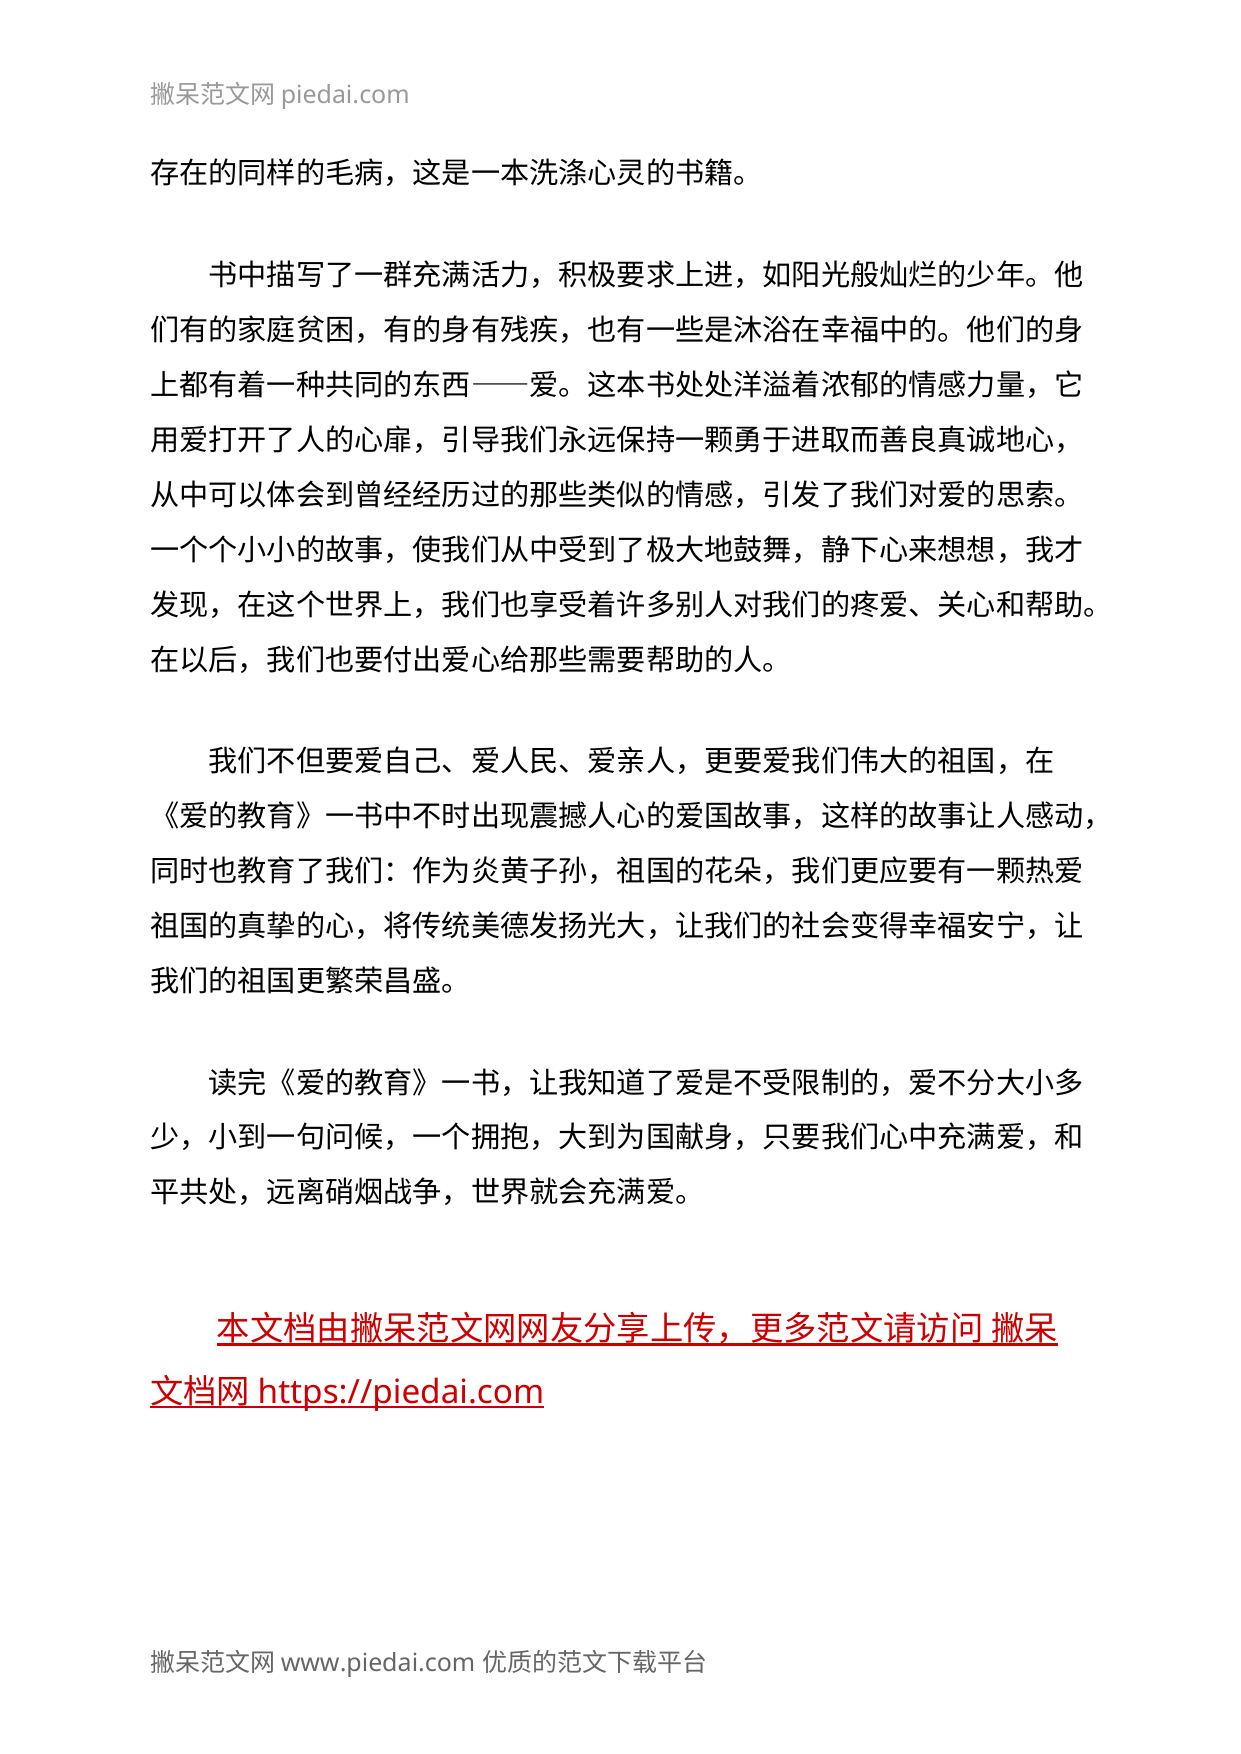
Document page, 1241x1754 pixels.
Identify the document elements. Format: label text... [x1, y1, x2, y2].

text 本文档由撇呆范文网网友分享上传，更多范文请访问 撇呆文档网 https://piedai.com [150, 1302, 1090, 1413]
text 书中描写了一群充满活力，积极要求上进，如阳光般灿烂的少年。他们有的家庭贫困，有的身有残疾，也有一些是沐浴在幸福中的。他们的身上都有着一种共同的东西——爱。这本书处处洋溢着浓郁的情感力量，它用爱打开了人的心扉，引导我们永远保持一颗勇于进取而善良真诚地心，从中可以体会到曾经经历过的那些类似的情感，引发了我们对爱的思索。一个个小小的故事，使我们从中受到了极大地鼓舞，静下心来想想，我才发现，在这个世界上，我们也享受着许多别人对我们的疼爱、关心和帮助。在以后，我们也要付出爱心给那些需要帮助的人。 [150, 252, 1090, 678]
text 我们不但要爱自己、爱人民、爱亲人，更要爱我们伟大的祖国，在《爱的教育》一书中不时出现震撼人心的爱国故事，这样的故事让人感动，同时也教育了我们：作为炎黄子孙，祖国的花朵，我们更应要有一颗热爱祖国的真挚的心，将传统美德发扬光大，让我们的社会变得幸福安宁，让我们的祖国更繁荣昌盛。 [150, 738, 1090, 1000]
text 读完《爱的教育》一书，让我知道了爱是不受限制的，爱不分大小多少，小到一句问候，一个拥抱，大到为国献身，只要我们心中充满爱，和平共处，远离硝烟战争，世界就会充满爱。 [150, 1059, 1090, 1211]
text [150, 150, 1090, 192]
